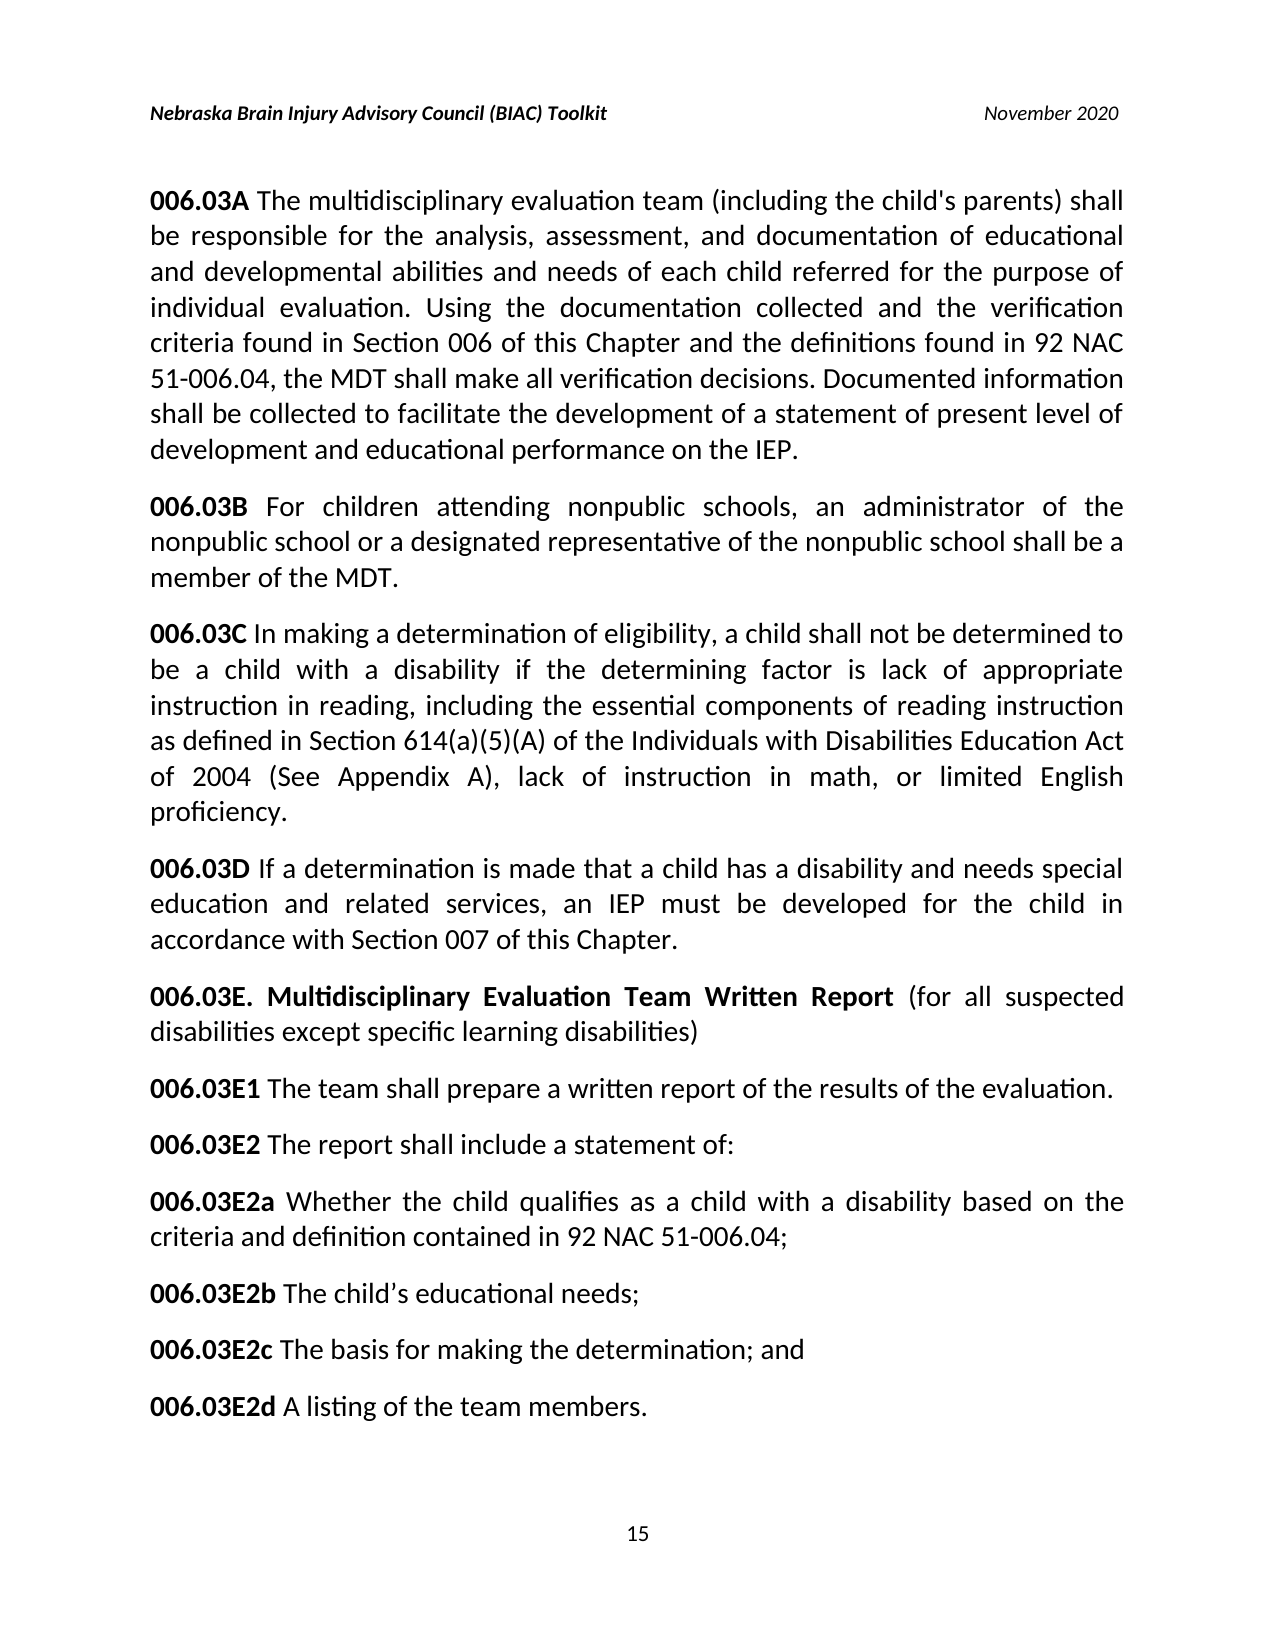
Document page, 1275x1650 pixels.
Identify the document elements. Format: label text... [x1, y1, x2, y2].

text 006.03A The multidisciplinary evaluation team (including the child's parents) shall be responsible for the analysis, assessment, and documentation of educational and developmental abilities and needs of each child referred for the purpose of individual evaluation. Using the documentation collected and the verification criteria found in Section 006 of this Chapter and the definitions found in 92 NAC 51-006.04, the MDT shall make all verification decisions. Documented information shall be collected to facilitate the development of a statement of present level of development and educational performance on the IEP. [150, 182, 1125, 467]
text 006.03D If a determination is made that a child has a disability and needs special education and related services, an IEP must be developed for the child in accordance with Section 007 of this Chapter. [150, 850, 1125, 957]
text 006.03C In making a determination of eligibility, a child shall not be determined to be a child with a disability if the determining factor is lack of appropriate instruction in reading, including the essential components of reading instruction as defined in Section 614(a)(5)(A) of the Individuals with Disabilities Education Act of 2004 (See Appendix A), lack of instruction in math, or limited English proficiency. [150, 615, 1125, 829]
text 006.03E. Multidisciplinary Evaluation Team Written Report (for all suspected disabilities except specific learning disabilities) [150, 978, 1125, 1049]
text 006.03E2 The report shall include a statement of: [150, 1126, 1125, 1162]
text 006.03E1 The team shall prepare a written report of the results of the evaluation. [150, 1070, 1125, 1105]
text 006.03E2b The child’s educational needs; [150, 1275, 1125, 1310]
text 006.03E2d A listing of the team members. [150, 1388, 1125, 1423]
text 006.03E2a Whether the child qualifies as a child with a disability based on the criteria and definition contained in 92 NAC 51-006.04; [150, 1183, 1125, 1254]
text 006.03B For children attending nonpublic schools, an administrator of the nonpublic school or a designated representative of the nonpublic school shall be a member of the MDT. [150, 488, 1125, 594]
text 006.03E2c The basis for making the determination; and [150, 1331, 1125, 1367]
